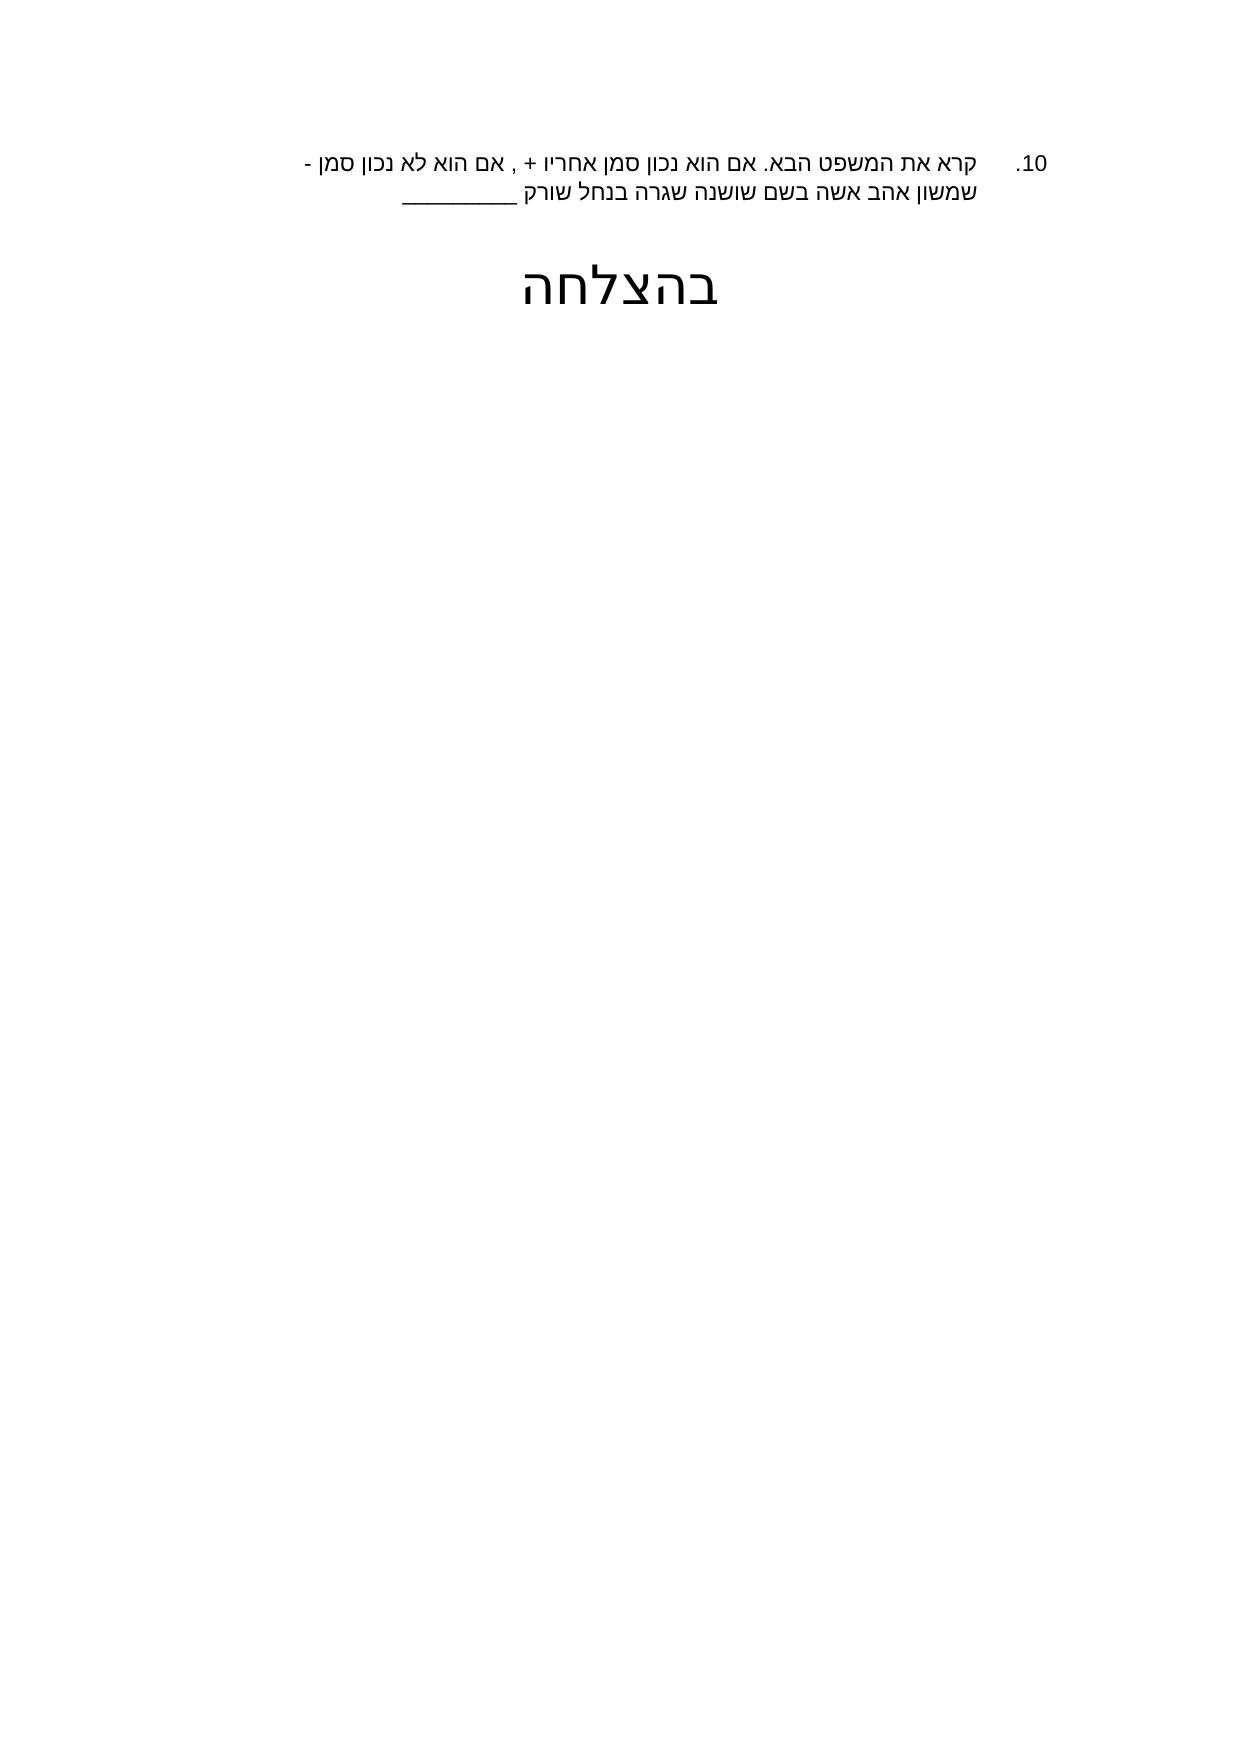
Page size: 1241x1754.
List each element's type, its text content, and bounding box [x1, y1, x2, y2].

list קרא את המשפט הבא. אם הוא נכון סמן אחריו + , אם הוא לא נכון סמן - שמשון אהב אשה בשם שושנה שגרה בנחל שורק _________ [187, 150, 1015, 205]
text בהצלחה [187, 254, 1053, 317]
